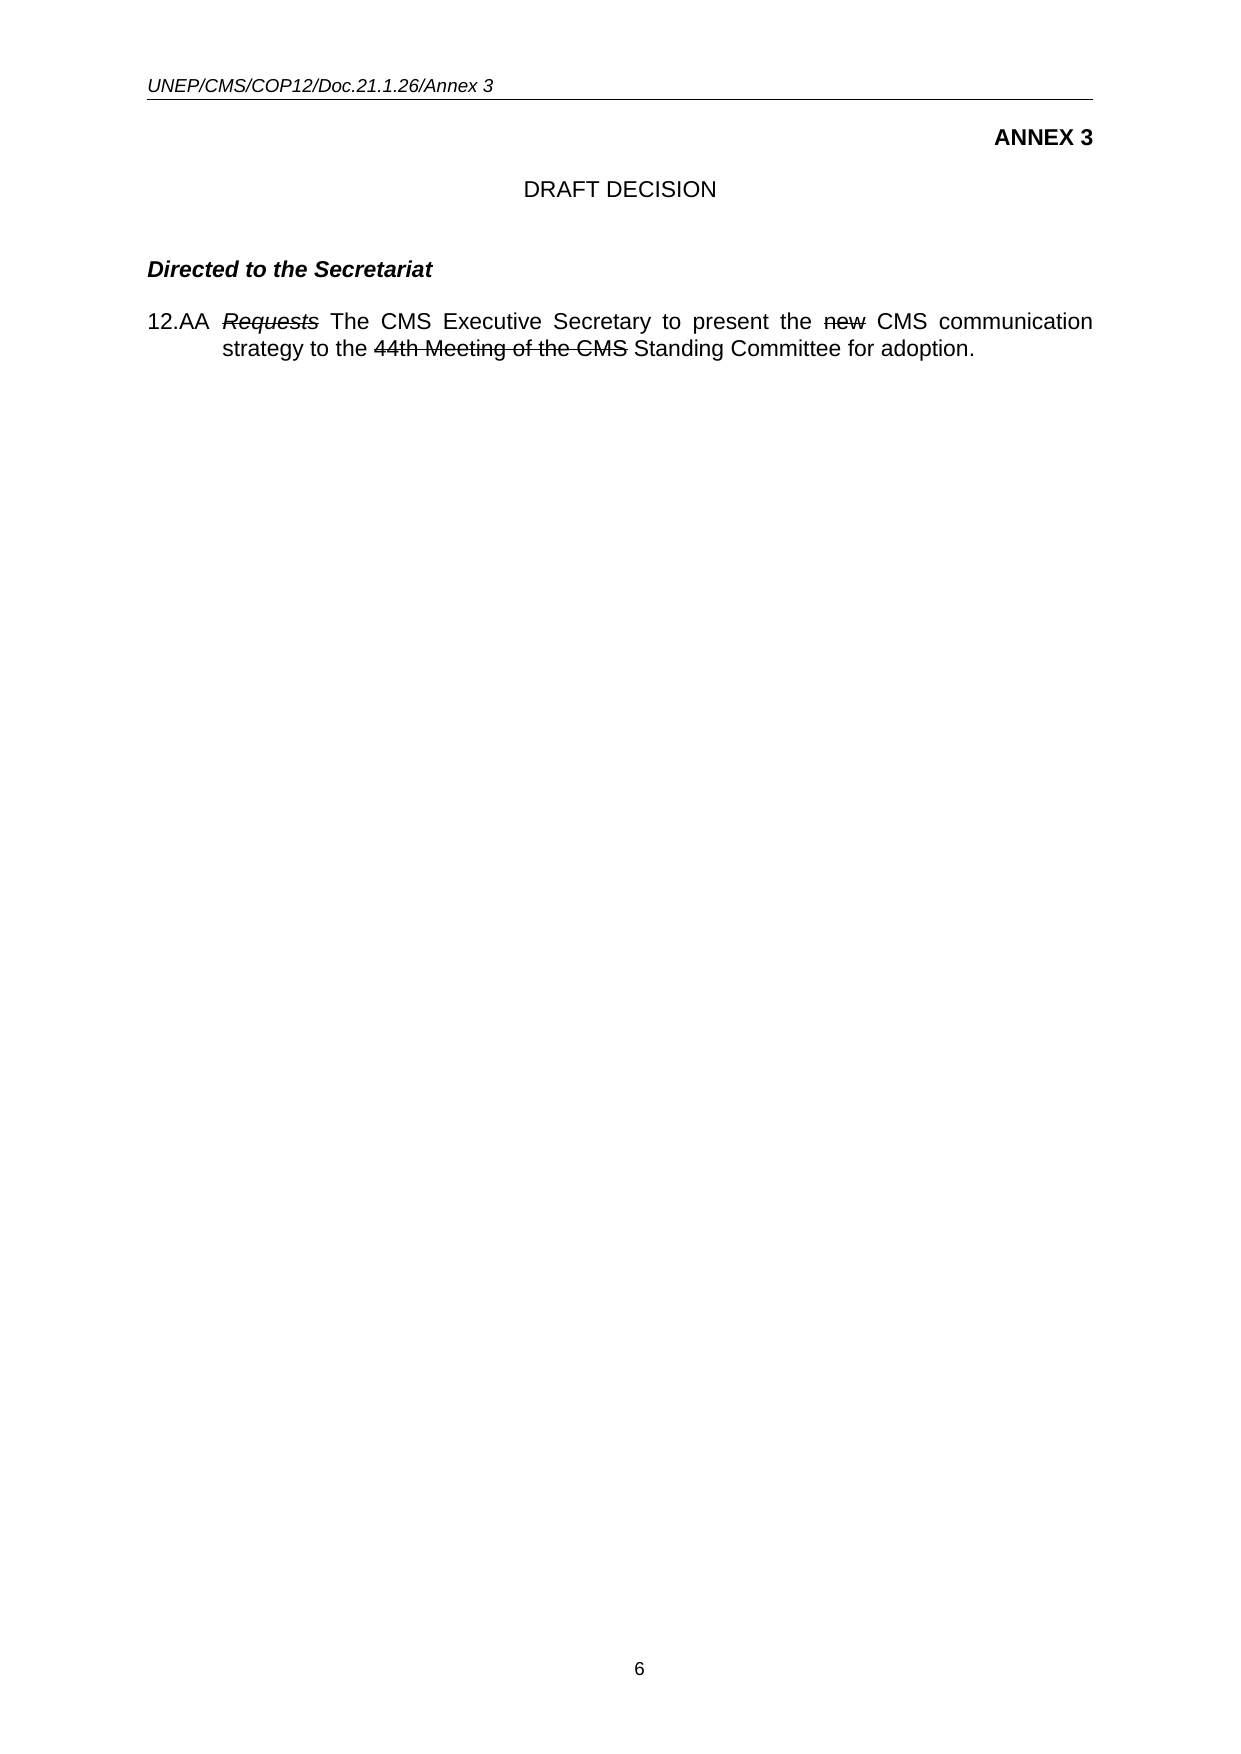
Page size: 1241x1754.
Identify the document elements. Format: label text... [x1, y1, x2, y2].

text ANNEX 3 [147, 124, 1093, 150]
text 12.AA Requests The CMS Executive Secretary to present the new CMS communication strategy to the 44th Meeting of the CMS Standing Committee for adoption. [147, 308, 1093, 361]
text DRAFT DECISION [147, 176, 1093, 203]
text Directed to the Secretariat [147, 256, 1093, 282]
